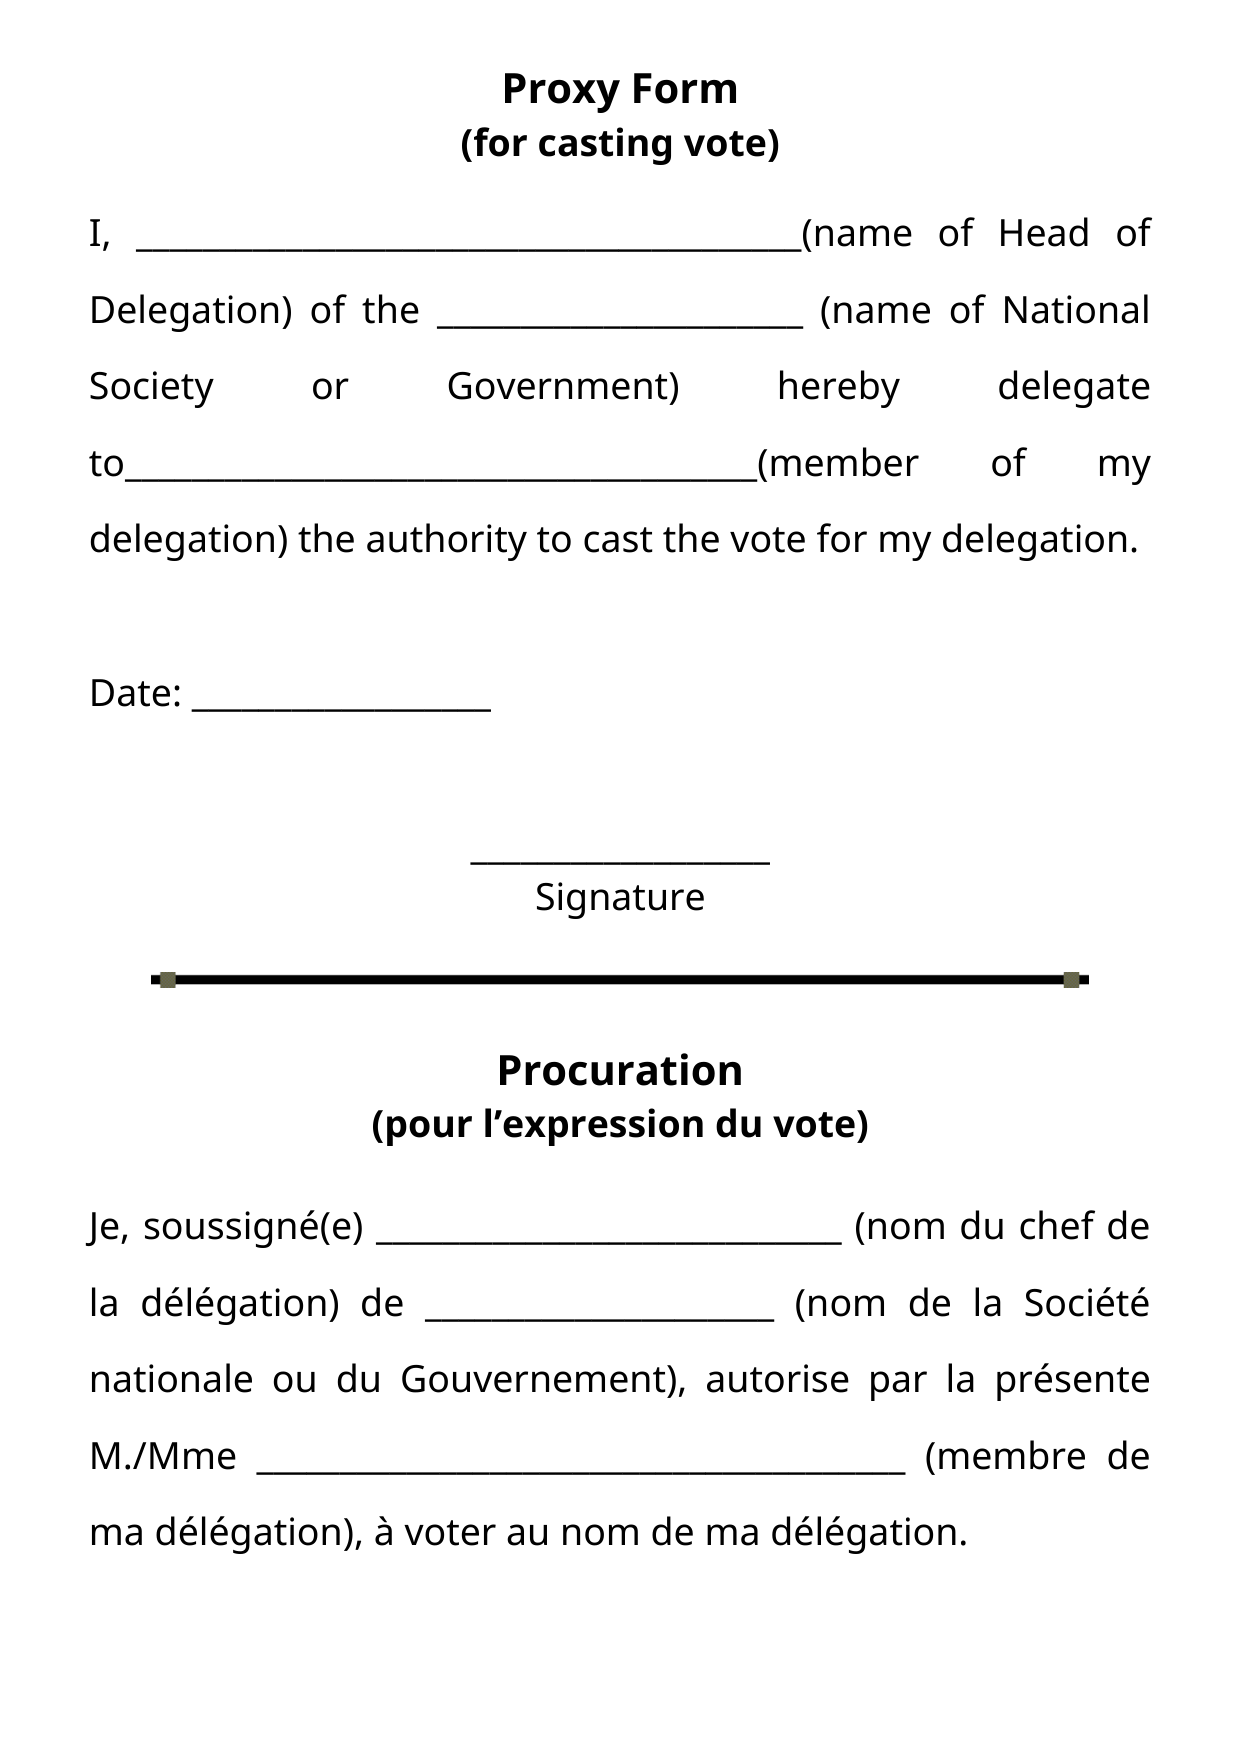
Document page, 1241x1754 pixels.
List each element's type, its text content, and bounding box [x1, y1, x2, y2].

text Date: __________________ [89, 666, 1152, 717]
text Procuration [89, 1041, 1152, 1097]
text Proxy Form [89, 59, 1152, 116]
text I, ________________________________________(name of Head of Delegation) of the ______________________ (name of National Society or Government) hereby delegate to______________________________________(member of my delegation) the authority to cast the vote for my delegation. [89, 207, 1152, 564]
text Signature [89, 870, 1152, 921]
text __________________ [89, 819, 1152, 870]
picture [151, 972, 1089, 988]
text Je, soussigné(e) ____________________________ (nom du chef de la délégation) de _____________________ (nom de la Société nationale ou du Gouvernement), autorise par la présente M./Mme _______________________________________ (membre de ma délégation), à voter au nom de ma délégation. [89, 1199, 1152, 1557]
text (for casting vote) [89, 116, 1152, 167]
text (pour l’expression du vote) [89, 1097, 1152, 1148]
